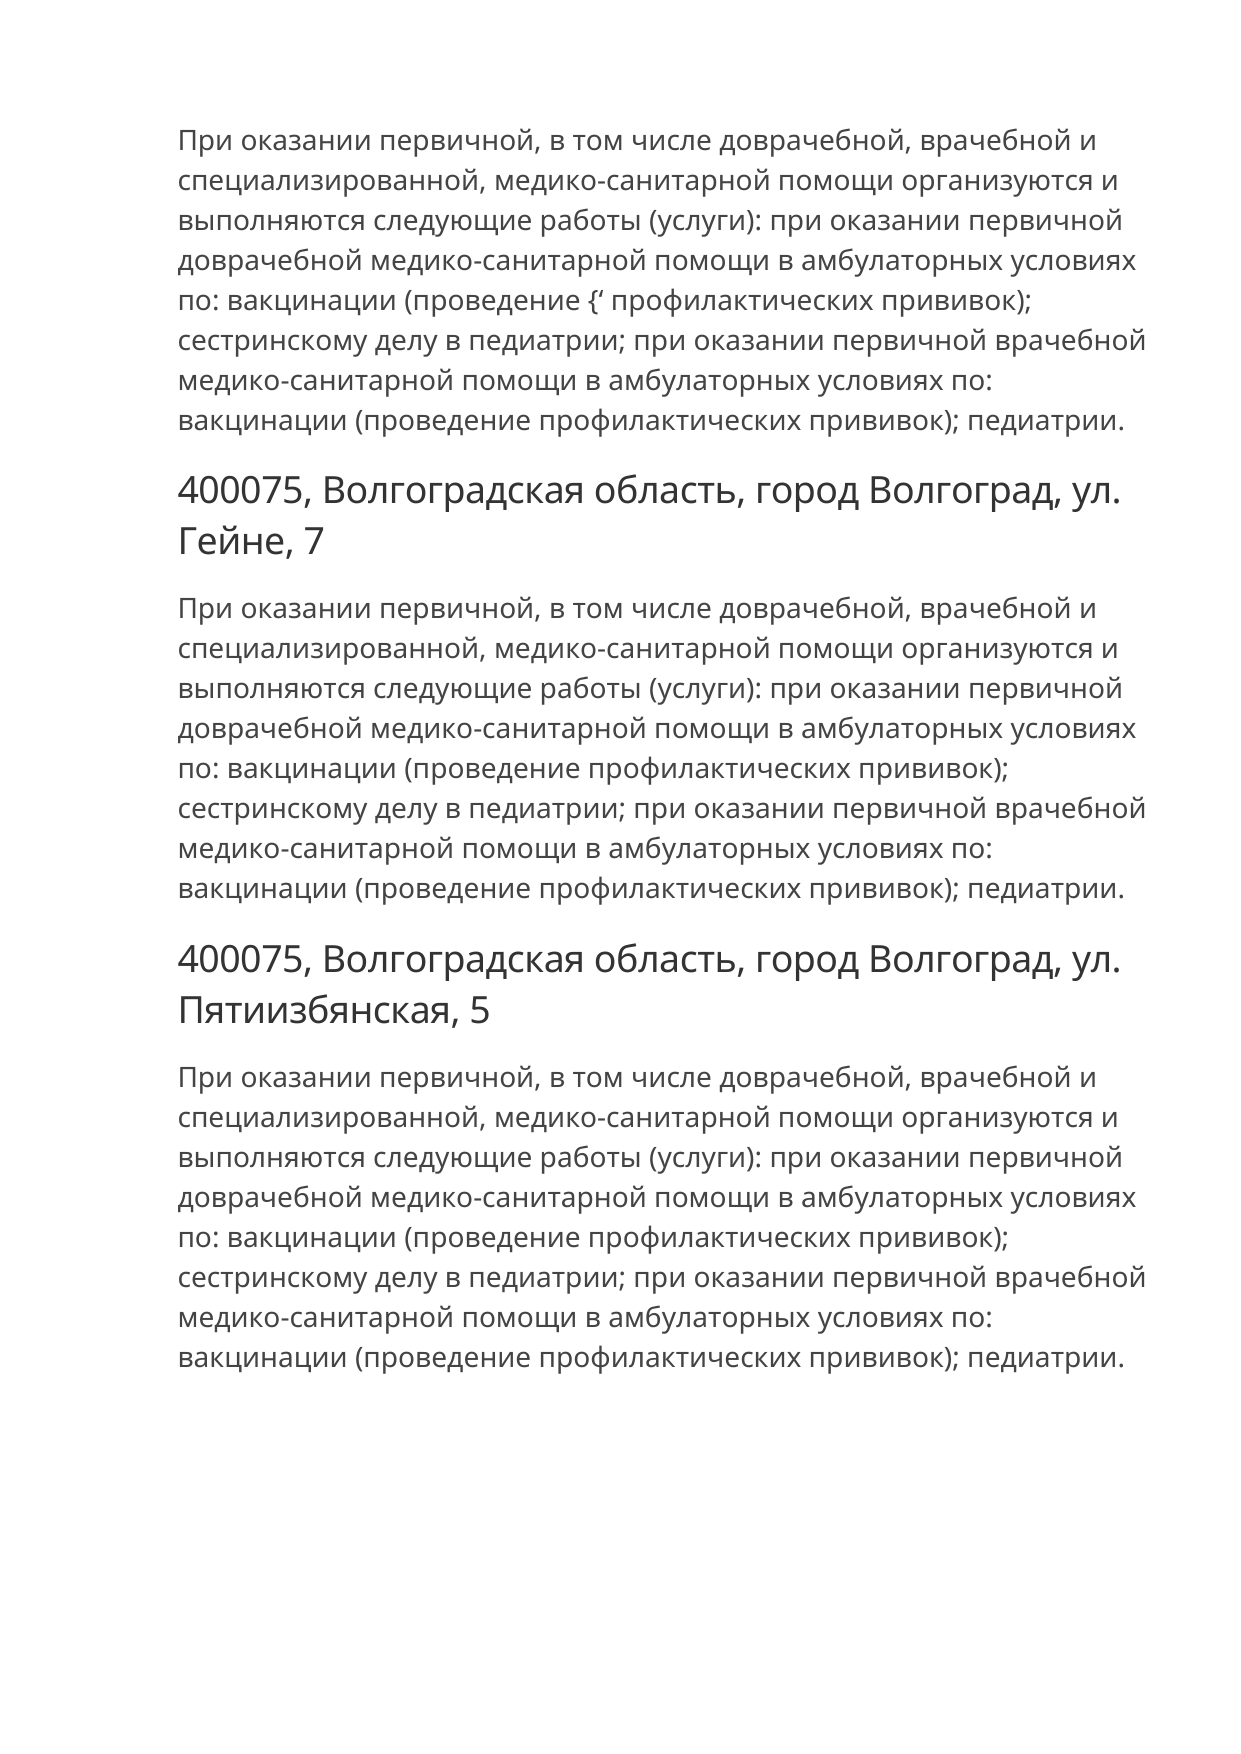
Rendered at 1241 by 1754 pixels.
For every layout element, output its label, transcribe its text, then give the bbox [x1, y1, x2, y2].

text 400075, Волгоградская область, город Волгоград, ул. Гейне, 7 [177, 463, 1152, 565]
text При оказании первичной, в том числе доврачебной, врачебной и специализированной, медико-санитарной помощи организуются и выполняются следующие работы (услуги): при оказании первичной доврачебной медико-санитарной помощи в амбулаторных условиях по: вакцинации (проведение профилактических прививок); сестринскому делу в педиатрии; при оказании первичной врачебной медико-санитарной помощи в амбулаторных условиях по: вакцинации (проведение профилактических прививок); педиатрии. [177, 1056, 1152, 1376]
text 400075, Волгоградская область, город Волгоград, ул. Пятиизбянская, 5 [177, 932, 1152, 1034]
text При оказании первичной, в том числе доврачебной, врачебной и специализированной, медико-санитарной помощи организуются и выполняются следующие работы (услуги): при оказании первичной доврачебной медико-санитарной помощи в амбулаторных условиях по: вакцинации (проведение профилактических прививок); сестринскому делу в педиатрии; при оказании первичной врачебной медико-санитарной помощи в амбулаторных условиях по: вакцинации (проведение профилактических прививок); педиатрии. [177, 587, 1152, 907]
text При оказании первичной, в том числе доврачебной, врачебной и специализированной, медико-санитарной помощи организуются и выполняются следующие работы (услуги): при оказании первичной доврачебной медико-санитарной помощи в амбулаторных условиях по: вакцинации (проведение {‘ профилактических прививок); сестринскому делу в педиатрии; при оказании первичной врачебной медико-санитарной помощи в амбулаторных условиях по: вакцинации (проведение профилактических прививок); педиатрии. [177, 118, 1152, 438]
